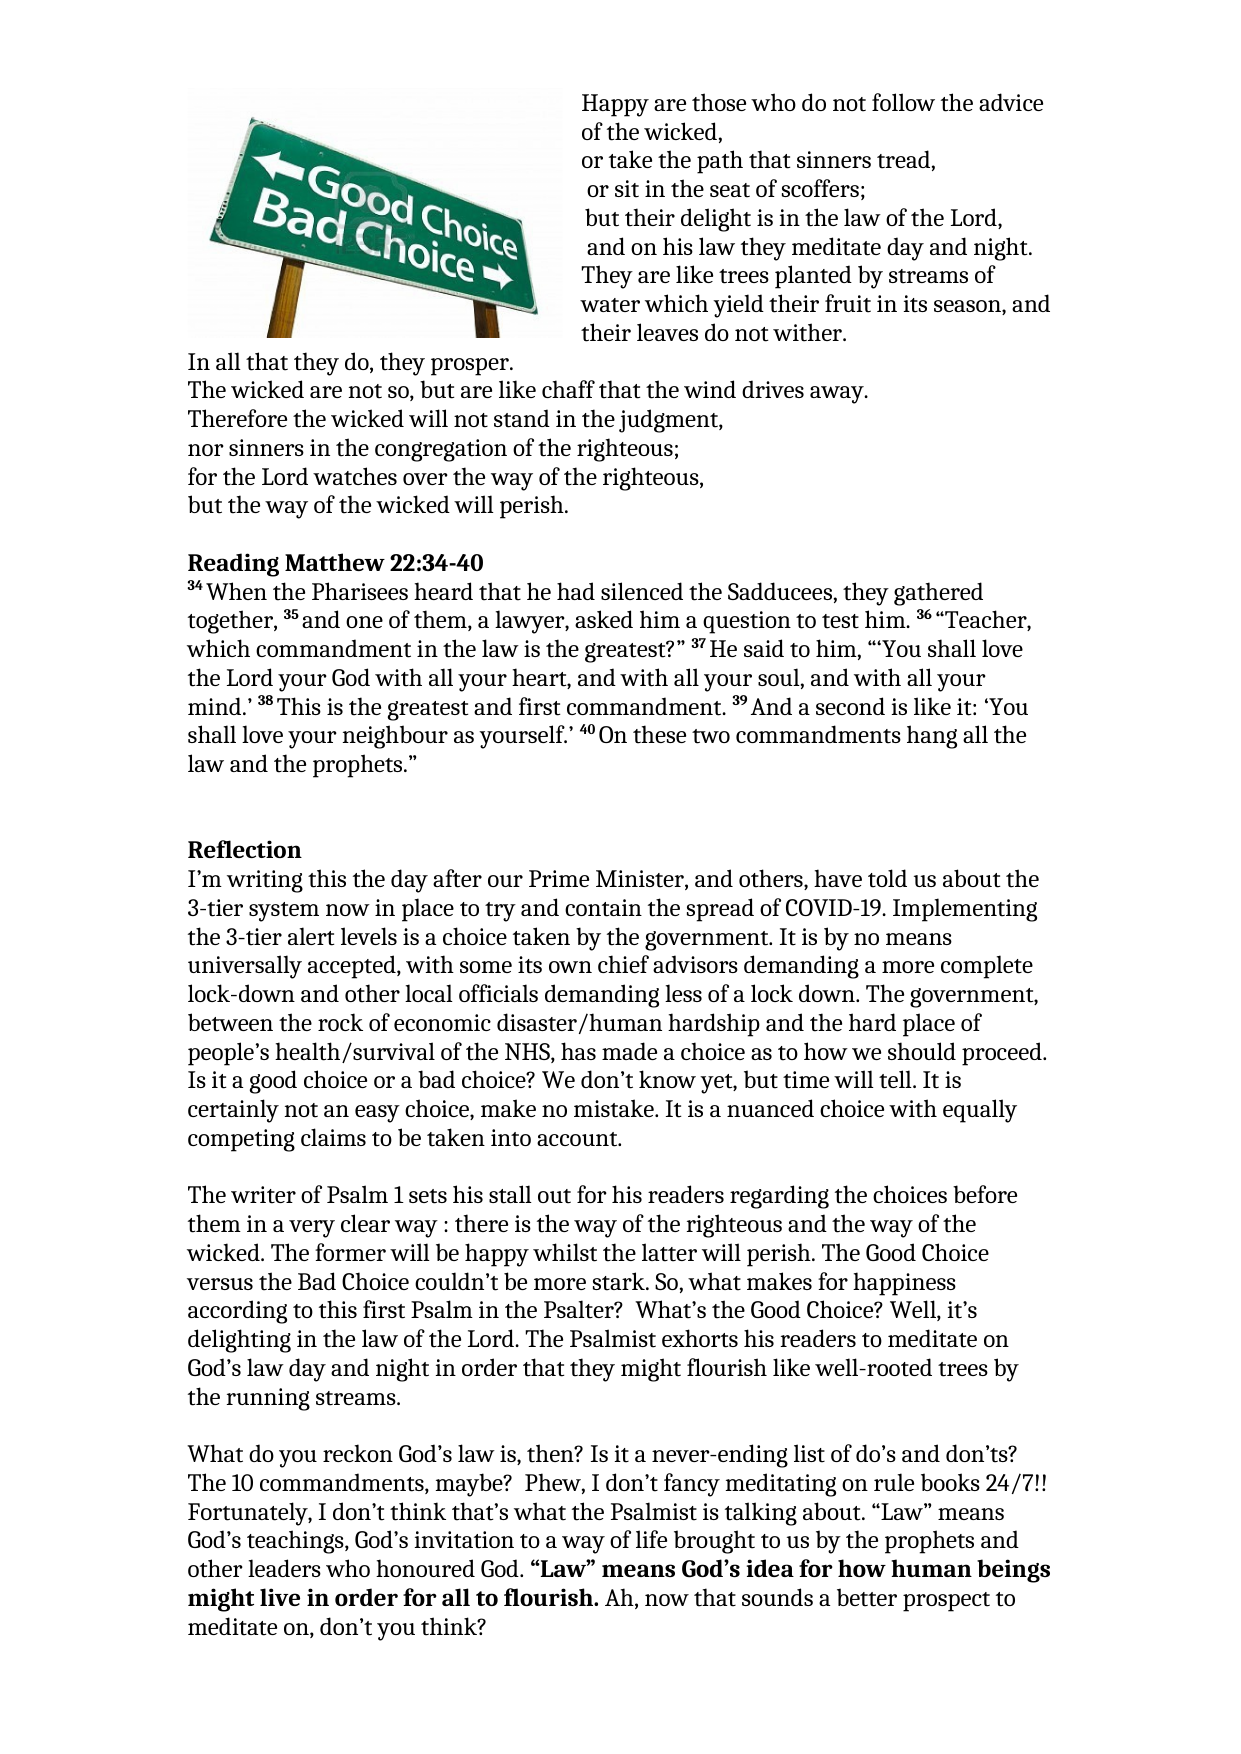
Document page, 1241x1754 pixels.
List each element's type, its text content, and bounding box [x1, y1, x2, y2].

text What do you reckon God’s law is, then? Is it a never-ending list of do’s and don’ts? The 10 commandments, maybe? Phew, I don’t fancy meditating on rule books 24/7!! Fortunately, I don’t think that’s what the Psalmist is talking about. “Law” means God’s teachings, God’s invitation to a way of life brought to us by the prophets and other leaders who honoured God. “Law” means God’s idea for how human beings might live in order for all to flourish. Ah, now that sounds a better prospect to meditate on, don’t you think? [187, 1440, 1053, 1641]
text Reading Matthew 22:34-40 [187, 549, 1053, 577]
text Reflection [187, 836, 1053, 865]
text I’m writing this the day after our Prime Minister, and others, have told us about the 3-tier system now in place to try and contain the spread of COVID-19. Implementing the 3-tier alert levels is a choice taken by the government. It is by no means universally accepted, with some its own chief advisors demanding a more complete lock-down and other local officials demanding less of a lock down. The government, between the rock of economic disaster/human hardship and the hard place of people’s health/survival of the NHS, has made a choice as to how we should proceed. Is it a good choice or a bad choice? We don’t know yet, but time will tell. It is certainly not an easy choice, make no mistake. It is a nuanced choice with equally competing claims to be taken into account. [187, 865, 1053, 1152]
text but the way of the wicked will perish. [187, 491, 1053, 520]
picture [187, 88, 563, 338]
text The writer of Psalm 1 sets his stall out for his readers regarding the choices before them in a very clear way : there is the way of the righteous and the way of the wicked. The former will be happy whilst the latter will perish. The Good Choice versus the Bad Choice couldn’t be more stark. So, what makes for happiness according to this first Psalm in the Psalter? What’s the Good Choice? Well, it’s delighting in the law of the Lord. The Psalmist exhorts his readers to meditate on God’s law day and night in order that they might flourish like well-rooted trees by the running streams. [187, 1181, 1053, 1411]
text 34 When the Pharisees heard that he had silenced the Sadducees, they gathered together, 35 and one of them, a lawyer, asked him a question to test him. 36 “Teacher, which commandment in the law is the greatest?” 37 He said to him, “‘You shall love the Lord your God with all your heart, and with all your soul, and with all your mind.’ 38 This is the greatest and first commandment. 39 And a second is like it: ‘You shall love your neighbour as yourself.’ 40 On these two commandments hang all the law and the prophets.” [187, 577, 1053, 779]
text The wicked are not so, but are like chaff that the wind drives away. Therefore the wicked will not stand in the judgment, nor sinners in the congregation of the righteous; for the Lord watches over the way of the righteous, [187, 376, 1053, 491]
